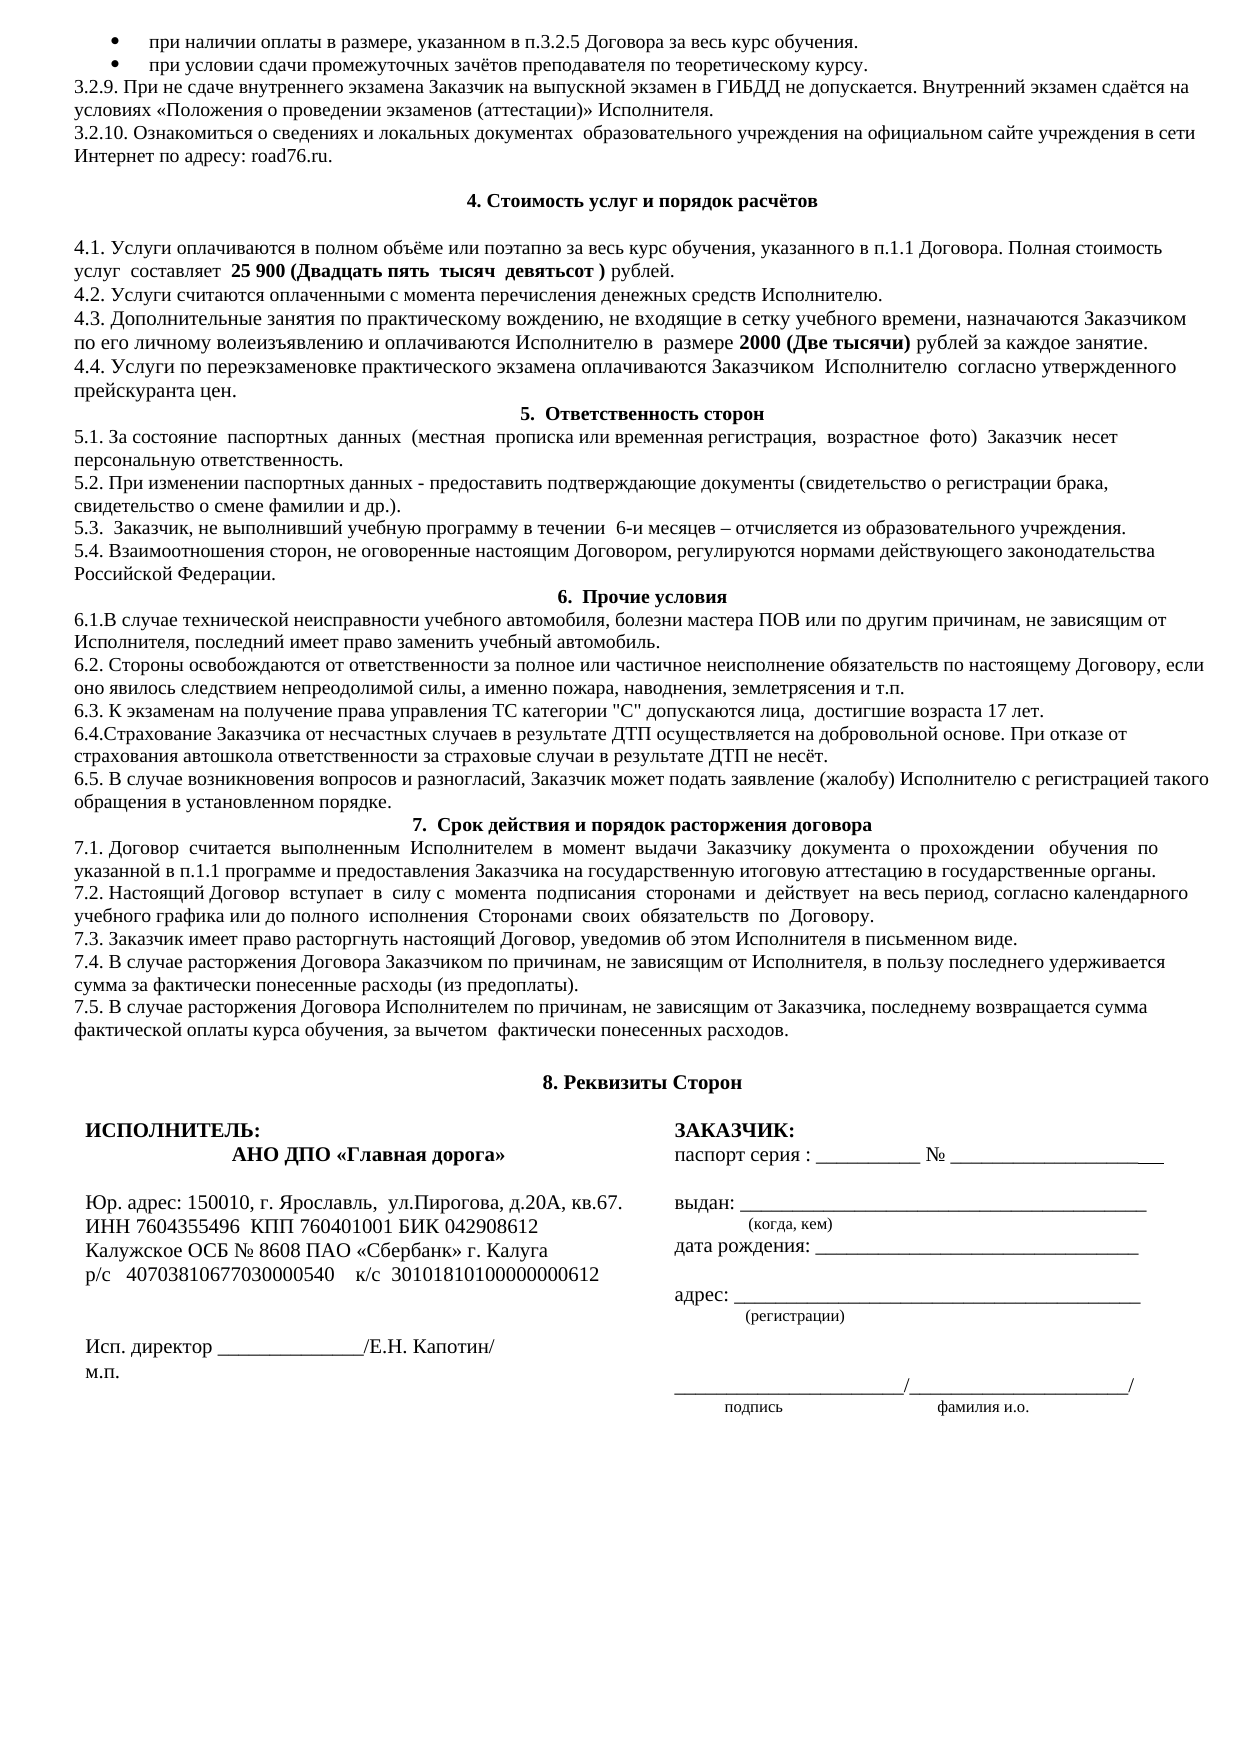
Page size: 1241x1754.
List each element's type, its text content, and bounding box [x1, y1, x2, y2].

text 5. Ответственность сторон [74, 402, 1211, 425]
text 4. Стоимость услуг и порядок расчётов [74, 189, 1211, 212]
text 6.5. В случае возникновения вопросов и разногласий, Заказчик может подать заявление (жалобу) Исполнителю с регистрацией такого обращения в установленном порядке. [74, 767, 1211, 813]
text 7.3. Заказчик имеет право расторгнуть настоящий Договор, уведомив об этом Исполнителя в письменном виде. [74, 927, 1211, 950]
list при условии сдачи промежуточных зачётов преподавателя по теоретическому курсу. [111, 52, 1211, 75]
text 5.1. За состояние паспортных данных (местная прописка или временная регистрация, возрастное фото) Заказчик несет персональную ответственность. 5.2. При изменении паспортных данных - предоставить подтверждающие документы (свидетельство о регистрации брака, свидетельство о смене фамилии и др.). 5.3. Заказчик, не выполнивший учебную программу в течении 6-и месяцев – отчисляется из образовательного учреждения. [74, 425, 1211, 539]
text 7.4. В случае расторжения Договора Заказчиком по причинам, не зависящим от Исполнителя, в пользу последнего удерживается сумма за фактически понесенные расходы (из предоплаты). [74, 950, 1211, 995]
text 4.2. Услуги считаются оплаченными с момента перечисления денежных средств Исполнителю. [74, 282, 1211, 306]
text 5.4. Взаимоотношения сторон, не оговоренные настоящим Договором, регулируются нормами действующего законодательства Российской Федерации. [74, 539, 1211, 585]
text 7.5. В случае расторжения Договора Исполнителем по причинам, не зависящим от Заказчика, последнему возвращается сумма фактической оплаты курса обучения, за вычетом фактически понесенных расходов. [74, 995, 1211, 1070]
text 6.3. К экзаменам на получение права управления ТС категории "С" допускаются лица, достигшие возраста 17 лет. 6.4.Страхование Заказчика от несчастных случаев в результате ДТП осуществляется на добровольной основе. При отказе от страхования автошкола ответственности за страховые случаи в результате ДТП не несёт. [74, 699, 1211, 767]
text 3.2.9. При не сдаче внутреннего экзамена Заказчик на выпускной экзамен в ГИБДД не допускается. Внутренний экзамен сдаётся на условиях «Положения о проведении экзаменов (аттестации)» Исполнителя. [74, 75, 1211, 121]
text 6. Прочие условия [74, 585, 1211, 608]
text 3.2.10. Ознакомиться о сведениях и локальных документах образовательного учреждения на официальном сайте учреждения в сети Интернет по адресу: road76.ru. [74, 121, 1211, 167]
text 4.1. Услуги оплачиваются в полном объёме или поэтапно за весь курс обучения, указанного в п.1.1 Договора. Полная стоимость услуг составляет 25 900 (Двадцать пять тысяч девятьсот ) рублей. [74, 235, 1211, 282]
text 7.1. Договор считается выполненным Исполнителем в момент выдачи Заказчику документа о прохождении обучения по указанной в п.1.1 программе и предоставления Заказчика на государственную итоговую аттестацию в государственные органы. [74, 836, 1211, 881]
text 7. Срок действия и порядок расторжения договора [74, 813, 1211, 836]
text 4.3. Дополнительные занятия по практическому вождению, не входящие в сетку учебного времени, назначаются Заказчиком по его личному волеизъявлению и оплачиваются Исполнителю в размере 2000 (Две тысячи) рублей за каждое занятие. [74, 306, 1211, 354]
list при наличии оплаты в размере, указанном в п.3.2.5 Договора за весь курс обучения. [111, 29, 1211, 52]
table_header ЗАКАЗЧИК: паспорт серия : __________ № __________________ выдан: _______________________________________ (когда, кем) дата рождения: _______________________________ адрес: _______________________________________ (регистрации) ______________________/_____________________/ подпись фамилия и.о. [663, 1118, 1177, 1416]
text 6.1.В случае технической неисправности учебного автомобиля, болезни мастера ПОВ или по другим причинам, не зависящим от Исполнителя, последний имеет право заменить учебный автомобиль. 6.2. Стороны освобождаются от ответственности за полное или частичное неисполнение обязательств по настоящему Договору, если оно явилось следствием непреодолимой силы, а именно пожара, наводнения, землетрясения и т.п. [74, 608, 1211, 699]
text 8. Реквизиты Сторон [74, 1070, 1211, 1094]
text 4.4. Услуги по переэкзаменовке практического экзамена оплачиваются Заказчиком Исполнителю согласно утвержденного прейскуранта цен. [74, 354, 1211, 402]
table_header ИСПОЛНИТЕЛЬ: АНО ДПО «Главная дорога» Юр. адрес: 150010, г. Ярославль, ул.Пирогова, д.20А, кв.67. ИНН 7604355496 КПП 760401001 БИК 042908612 Калужское ОСБ № 8608 ПАО «Сбербанк» г. Калуга р/с 40703810677030000540 к/с 30101810100000000612 Исп. директор ______________/Е.Н. Капотин/ м.п. [74, 1118, 663, 1416]
text 7.2. Настоящий Договор вступает в силу с момента подписания сторонами и действует на весь период, согласно календарного учебного графика или до полного исполнения Сторонами своих обязательств по Договору. [74, 881, 1211, 927]
